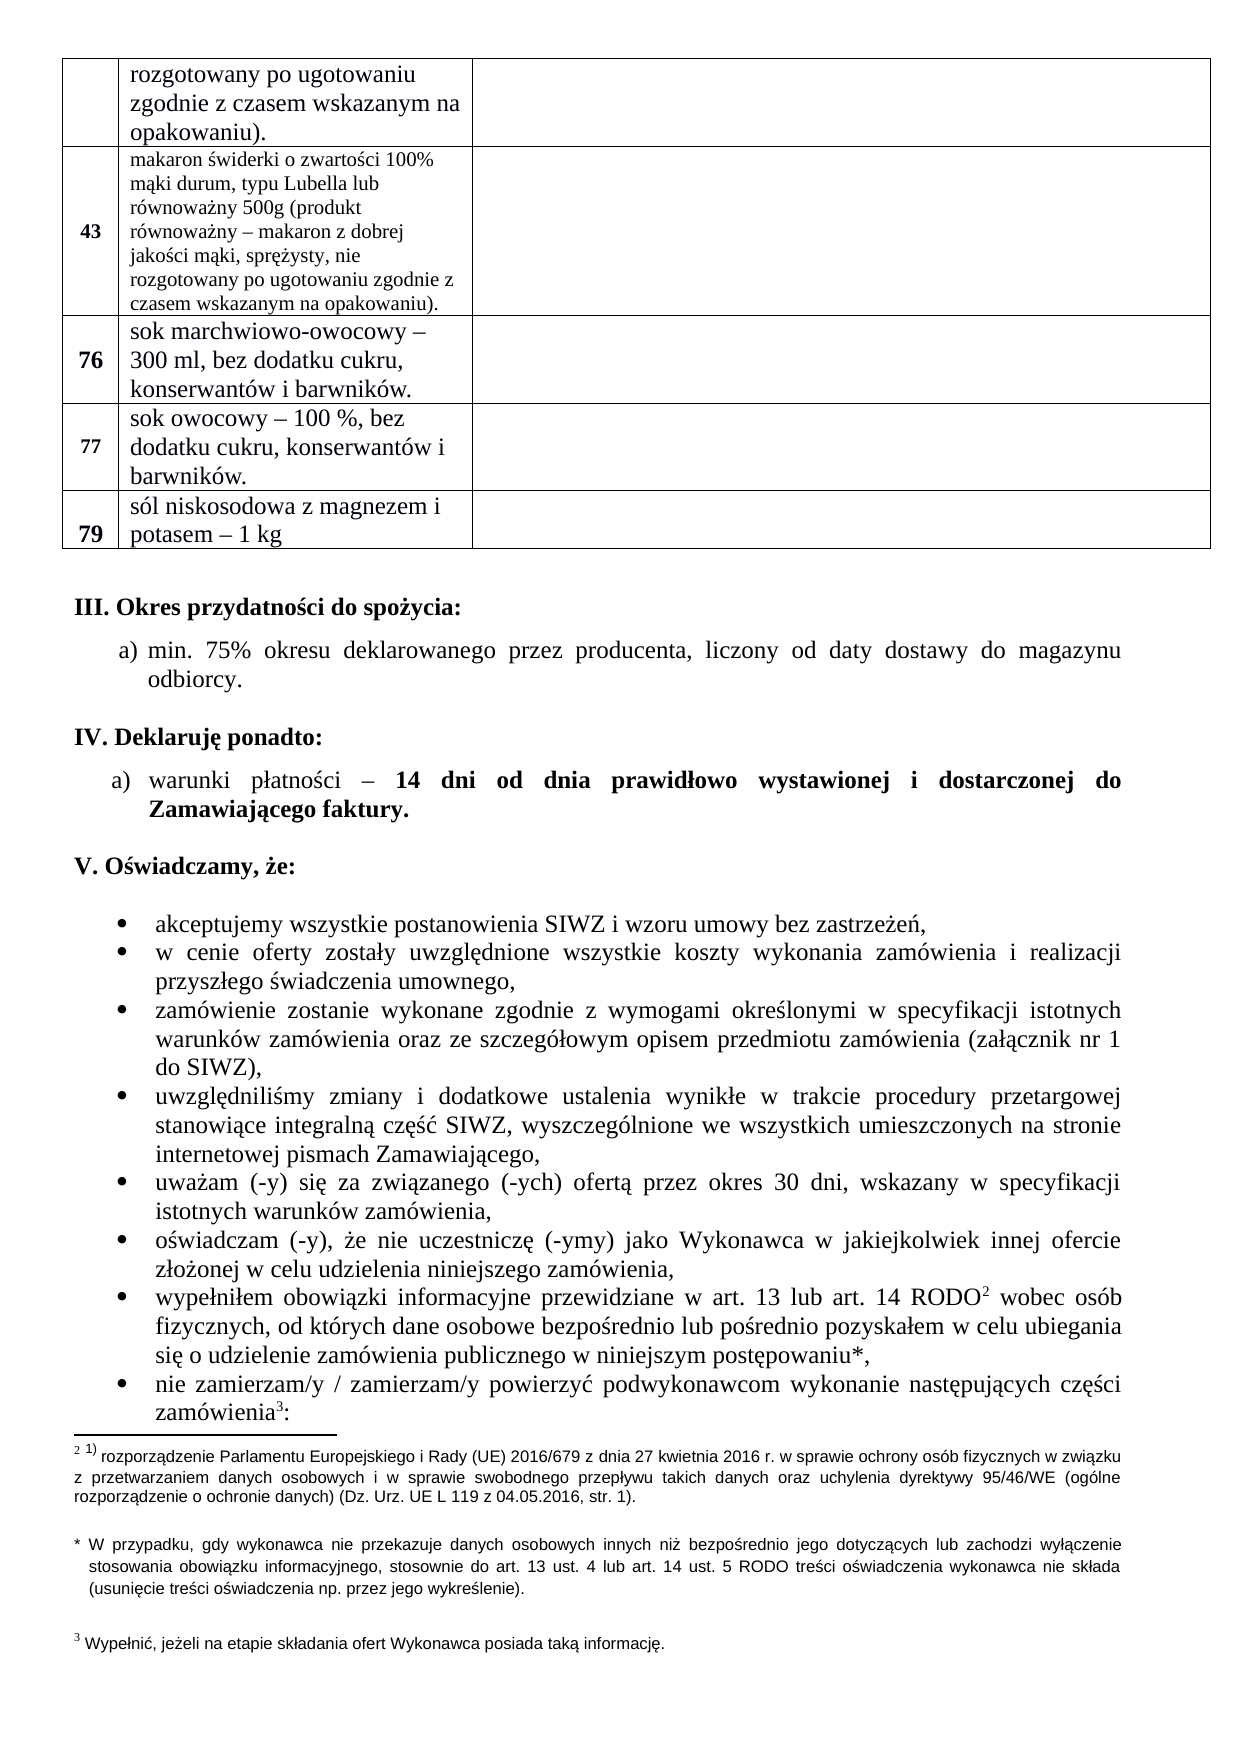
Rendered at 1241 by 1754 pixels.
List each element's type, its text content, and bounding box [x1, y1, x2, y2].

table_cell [119, 59, 472, 146]
list zamówienie zostanie wykonane zgodnie z wymogami określonymi w specyfikacji istotnych warunków zamówienia oraz ze szczegółowym opisem przedmiotu zamówienia (załącznik nr 1 do SIWZ), [118, 995, 1122, 1081]
list uważam (-y) się za związanego (-ych) ofertą przez okres 30 dni, wskazany w specyfikacji istotnych warunków zamówienia, [118, 1167, 1122, 1225]
text IV. Deklaruję ponadto: [74, 722, 1122, 751]
table_cell 43 [63, 147, 118, 315]
list wypełniłem obowiązki informacyjne przewidziane w art. 13 lub art. 14 RODO wobec osób fizycznych, od których dane osobowe bezpośrednio lub pośrednio pozyskałem w celu ubiegania się o udzielenie zamówienia publicznego w niniejszym postępowaniu*, [118, 1282, 1122, 1369]
list uwzględniliśmy zmiany i dodatkowe ustalenia wynikłe w trakcie procedury przetargowej stanowiące integralną część SIWZ, wyszczególnione we wszystkich umieszczonych na stronie internetowej pismach Zamawiającego, [118, 1081, 1122, 1167]
table_cell sok owocowy – 100 %, bez dodatku cukru, konserwantów i barwników. [119, 404, 472, 490]
text III. Okres przydatności do spożycia: [74, 592, 1122, 621]
list oświadczam (-y), że nie uczestniczę (-ymy) jako Wykonawca w jakiejkolwiek innej ofercie złożonej w celu udzielenia niniejszego zamówienia, [118, 1225, 1122, 1282]
table_cell [473, 316, 1210, 402]
table_cell [473, 404, 1210, 490]
text V. Oświadczamy, że: [74, 851, 1122, 880]
table_cell [473, 491, 1210, 548]
table_cell 77 [63, 404, 118, 490]
list w cenie oferty zostały uwzględnione wszystkie koszty wykonania zamówienia i realizacji przyszłego świadczenia umownego, [118, 937, 1122, 995]
table_cell 76 [63, 316, 118, 402]
list min. 75% okresu deklarowanego przez producenta, liczony od daty dostawy do magazynu odbiorcy. [118, 636, 1122, 693]
list warunki płatności – 14 dni od dnia prawidłowo wystawionej i dostarczonej do Zamawiającego faktury. [111, 765, 1122, 822]
table_cell [473, 59, 1210, 146]
list nie zamierzam/y / zamierzam/y powierzyć podwykonawcom wykonanie następujących części zamówienia: [118, 1369, 1122, 1426]
table_cell sok marchwiowo-owocowy – 300 ml, bez dodatku cukru, konserwantów i barwników. [119, 316, 472, 402]
table_cell makaron świderki o zwartości 100% mąki durum, typu Lubella lub równoważny 500g (produkt równoważny – makaron z dobrej jakości mąki, sprężysty, nie rozgotowany po ugotowaniu zgodnie z czasem wskazanym na opakowaniu). [119, 147, 472, 315]
table_cell sól niskosodowa z magnezem i potasem – 1 kg [119, 491, 472, 548]
table_cell 79 [63, 491, 118, 548]
table_cell 42 [63, 59, 118, 146]
list akceptujemy wszystkie postanowienia SIWZ i wzoru umowy bez zastrzeżeń, [118, 909, 1122, 937]
table_cell [473, 147, 1210, 315]
